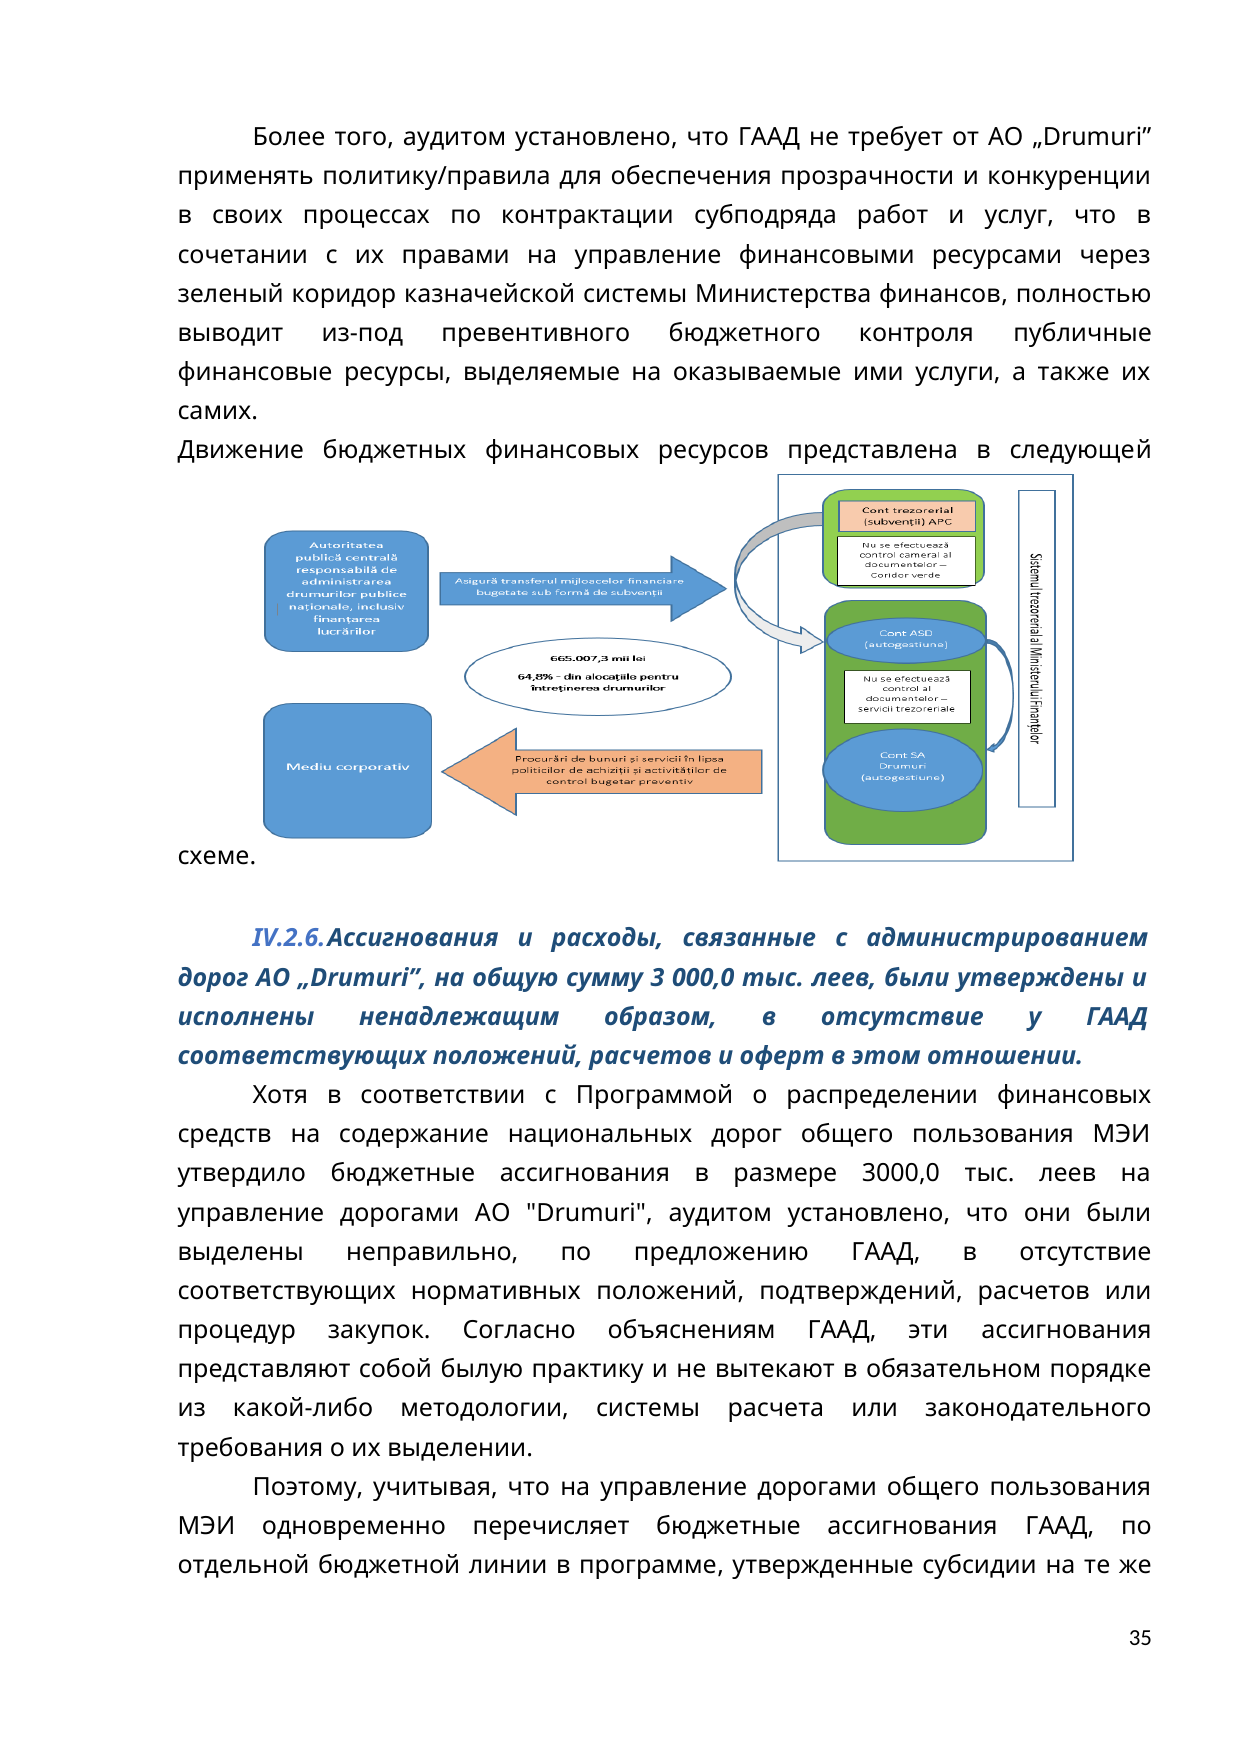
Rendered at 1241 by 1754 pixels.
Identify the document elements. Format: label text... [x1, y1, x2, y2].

subtitle Ассигнования и расходы, связанные с администрированием дорог АО „Drumuri”, на общую сумму 3 000,0 тыс. леев, были утверждены и исполнены ненадлежащим образом, в отсутствие у ГААД соответствующих положений, расчетов и оферт в этом отношении. [177, 920, 1152, 1072]
text Более того, аудитом установлено, что ГААД не требует от АО „Drumuri” применять политику/правила для обеспечения прозрачности и конкуренции в своих процессах по контрактации субподряда работ и услуг, что в сочетании с их правами на управление финансовыми ресурсами через зеленый коридор казначейской системы Министерства финансов, полностью выводит из-под превентивного бюджетного контроля публичные финансовые ресурсы, выделяемые на оказываемые ими услуги, а также их самих. [177, 119, 1152, 427]
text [177, 1468, 1152, 1581]
text Хотя в соответствии с Программой о распределении финансовых средств на содержание национальных дорог общего пользования МЭИ утвердило бюджетные ассигнования в размере 3000,0 тыс. леев на управление дорогами АО "Drumuri", аудитом установлено, что они были выделены неправильно, по предложению ГААД, в отсутствие соответствующих нормативных положений, подтверждений, расчетов или процедур закупок. Согласно объяснениям ГААД, эти ассигнования представляют собой былую практику и не вытекают в обязательном порядке из какой-либо методологии, системы расчета или законодательного требования о их выделении. [177, 1077, 1152, 1463]
picture [256, 471, 1077, 865]
